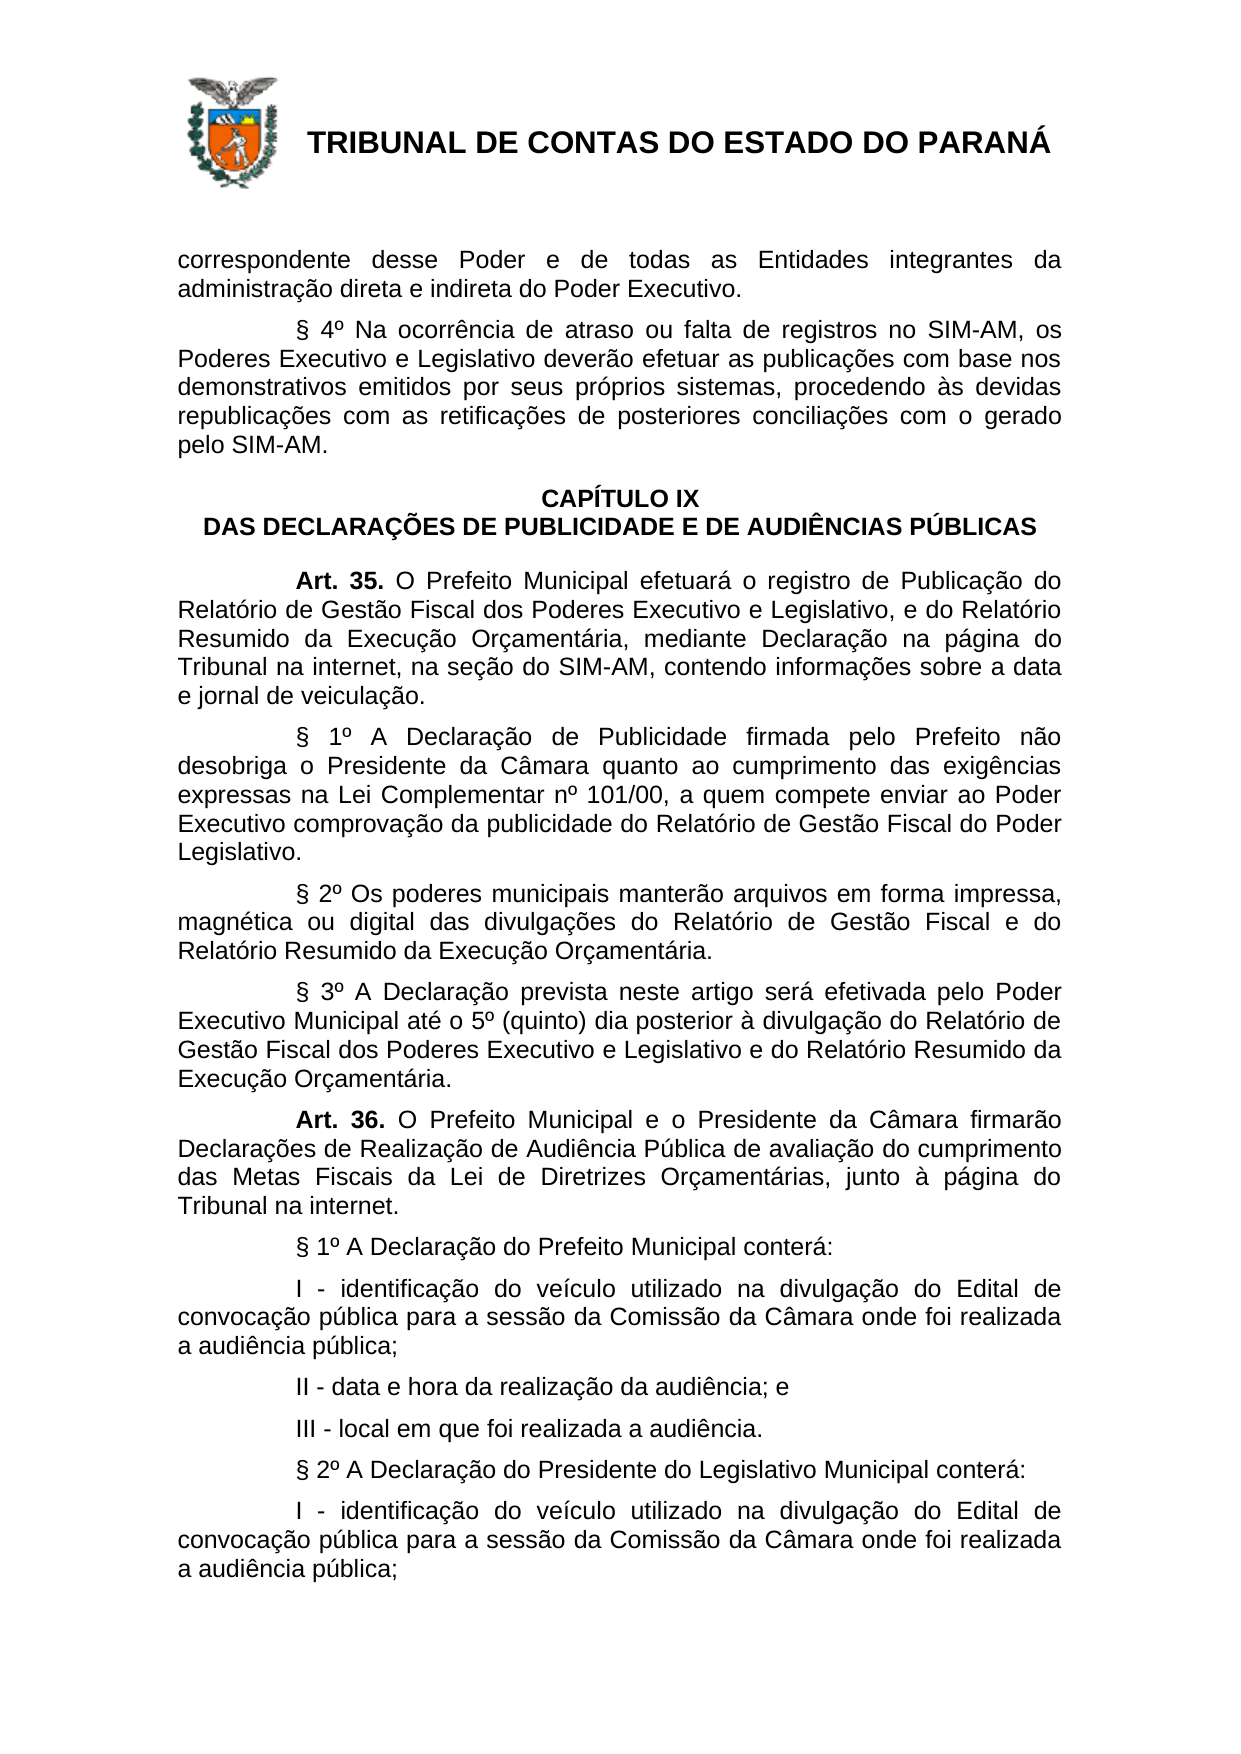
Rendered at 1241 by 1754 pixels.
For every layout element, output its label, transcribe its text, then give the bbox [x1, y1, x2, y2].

text CAPÍTULO IX DAS DECLARAÇÕES DE PUBLICIDADE E DE AUDIÊNCIAS PÚBLICAS [177, 483, 1063, 541]
text § 3º A Declaração prevista neste artigo será efetivada pelo Poder Executivo Municipal até o 5º (quinto) dia posterior à divulgação do Relatório de Gestão Fiscal dos Poderes Executivo e Legislativo e do Relatório Resumido da Execução Orçamentária. [177, 977, 1063, 1092]
text § 1º A Declaração de Publicidade firmada pelo Prefeito não desobriga o Presidente da Câmara quanto ao cumprimento das exigências expressas na Lei Complementar nº 101/00, a quem compete enviar ao Poder Executivo comprovação da publicidade do Relatório de Gestão Fiscal do Poder Legislativo. [177, 722, 1063, 866]
text III - local em que foi realizada a audiência. [177, 1413, 1063, 1442]
text § 1º A Declaração do Prefeito Municipal conterá: [177, 1232, 1063, 1261]
text I - identificação do veículo utilizado na divulgação do Edital de convocação pública para a sessão da Comissão da Câmara onde foi realizada a audiência pública; [177, 1273, 1063, 1360]
text II - data e hora da realização da audiência; e [177, 1372, 1063, 1401]
text § 4º Na ocorrência de atraso ou falta de registros no SIM-AM, os Poderes Executivo e Legislativo deverão efetuar as publicações com base nos demonstrativos emitidos por seus próprios sistemas, procedendo às devidas republicações com as retificações de posteriores conciliações com o gerado pelo SIM-AM. [177, 315, 1063, 458]
text § 2º A Declaração do Presidente do Legislativo Municipal conterá: [177, 1455, 1063, 1483]
picture [185, 75, 285, 192]
text I - identificação do veículo utilizado na divulgação do Edital de convocação pública para a sessão da Comissão da Câmara onde foi realizada a audiência pública; [177, 1496, 1063, 1582]
text Art. 36. O Prefeito Municipal e o Presidente da Câmara firmarão Declarações de Realização de Audiência Pública de avaliação do cumprimento das Metas Fiscais da Lei de Diretrizes Orçamentárias, junto à página do Tribunal na internet. [177, 1105, 1063, 1220]
text Art. 35. O Prefeito Municipal efetuará o registro de Publicação do Relatório de Gestão Fiscal dos Poderes Executivo e Legislativo, e do Relatório Resumido da Execução Orçamentária, mediante Declaração na página do Tribunal na internet, na seção do SIM-AM, contendo informações sobre a data e jornal de veiculação. [177, 566, 1063, 710]
text § 2º Os poderes municipais manterão arquivos em forma impressa, magnética ou digital das divulgações do Relatório de Gestão Fiscal e do Relatório Resumido da Execução Orçamentária. [177, 878, 1063, 965]
